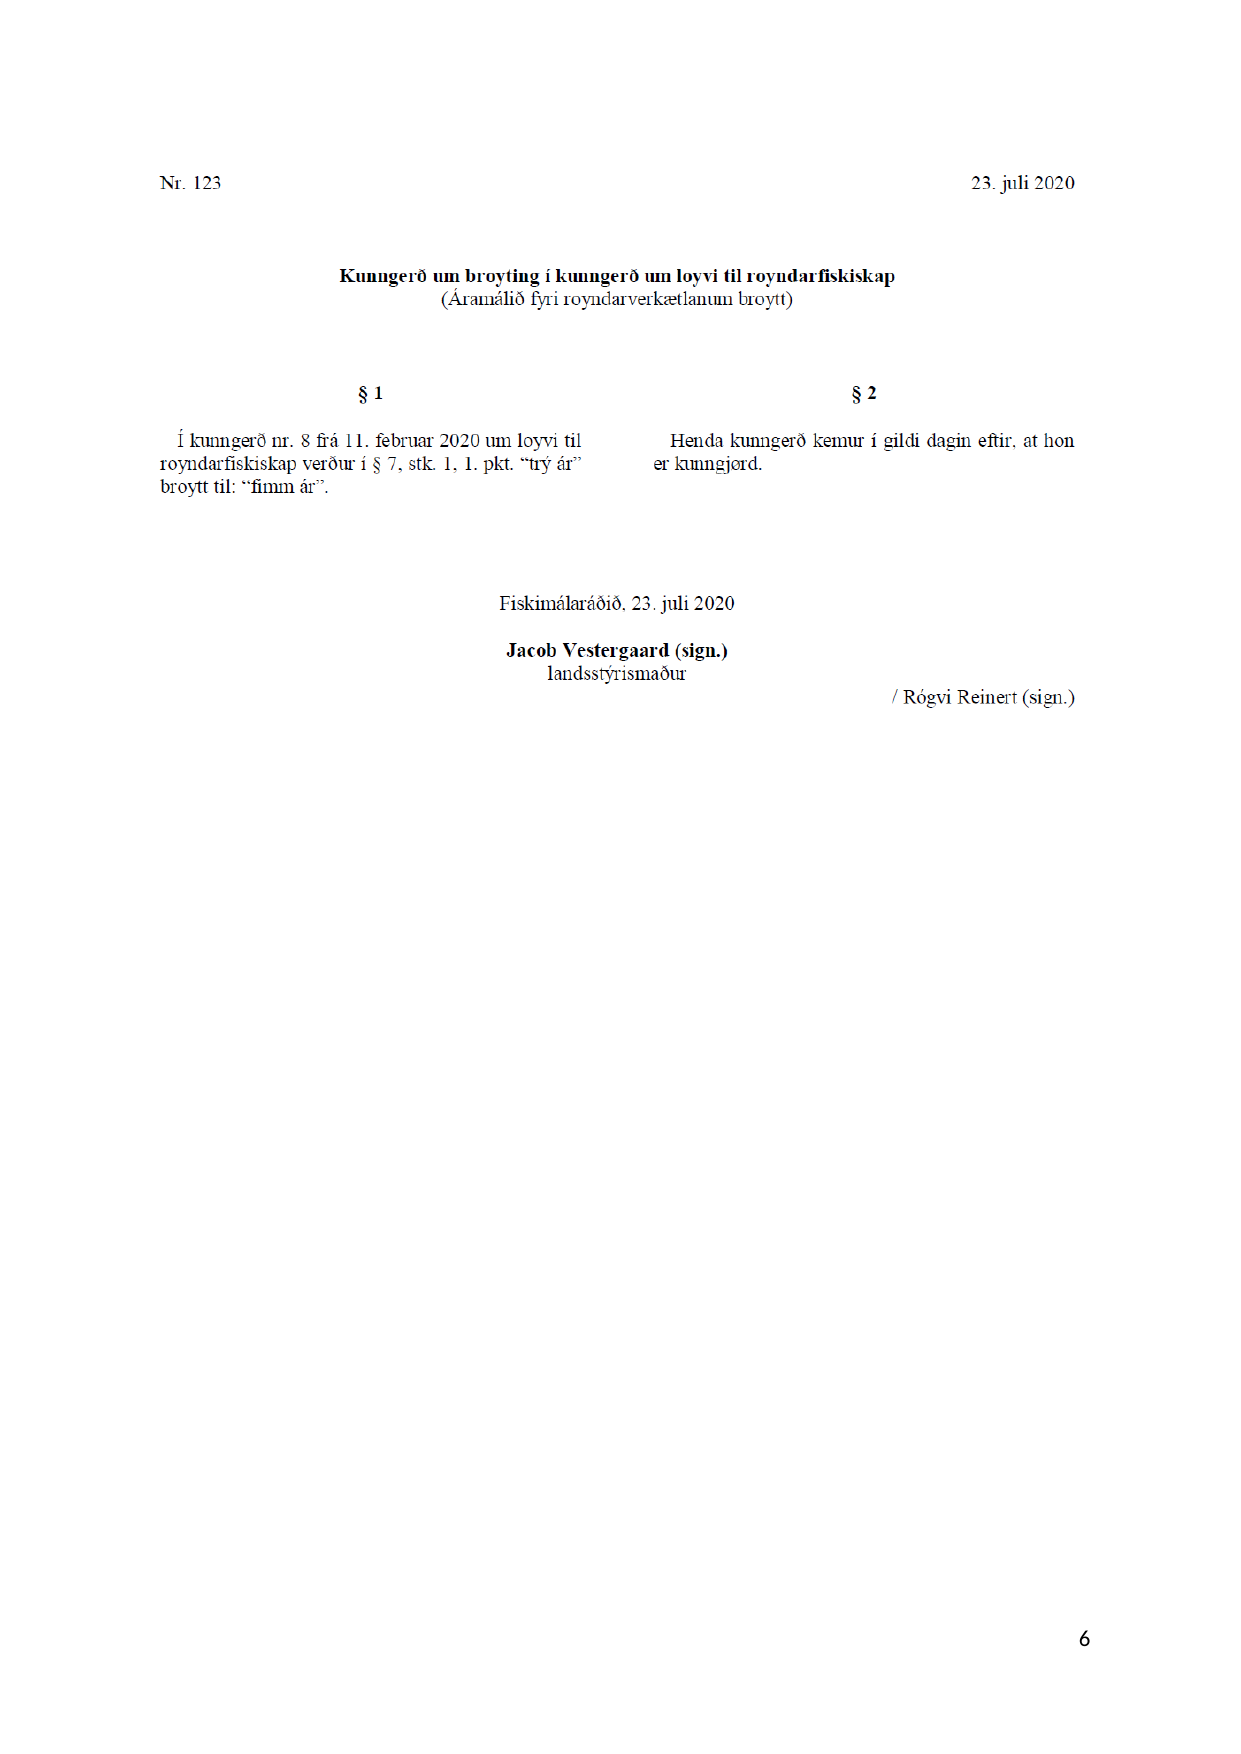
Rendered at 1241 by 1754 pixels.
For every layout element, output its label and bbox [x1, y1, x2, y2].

picture [150, 158, 1091, 765]
